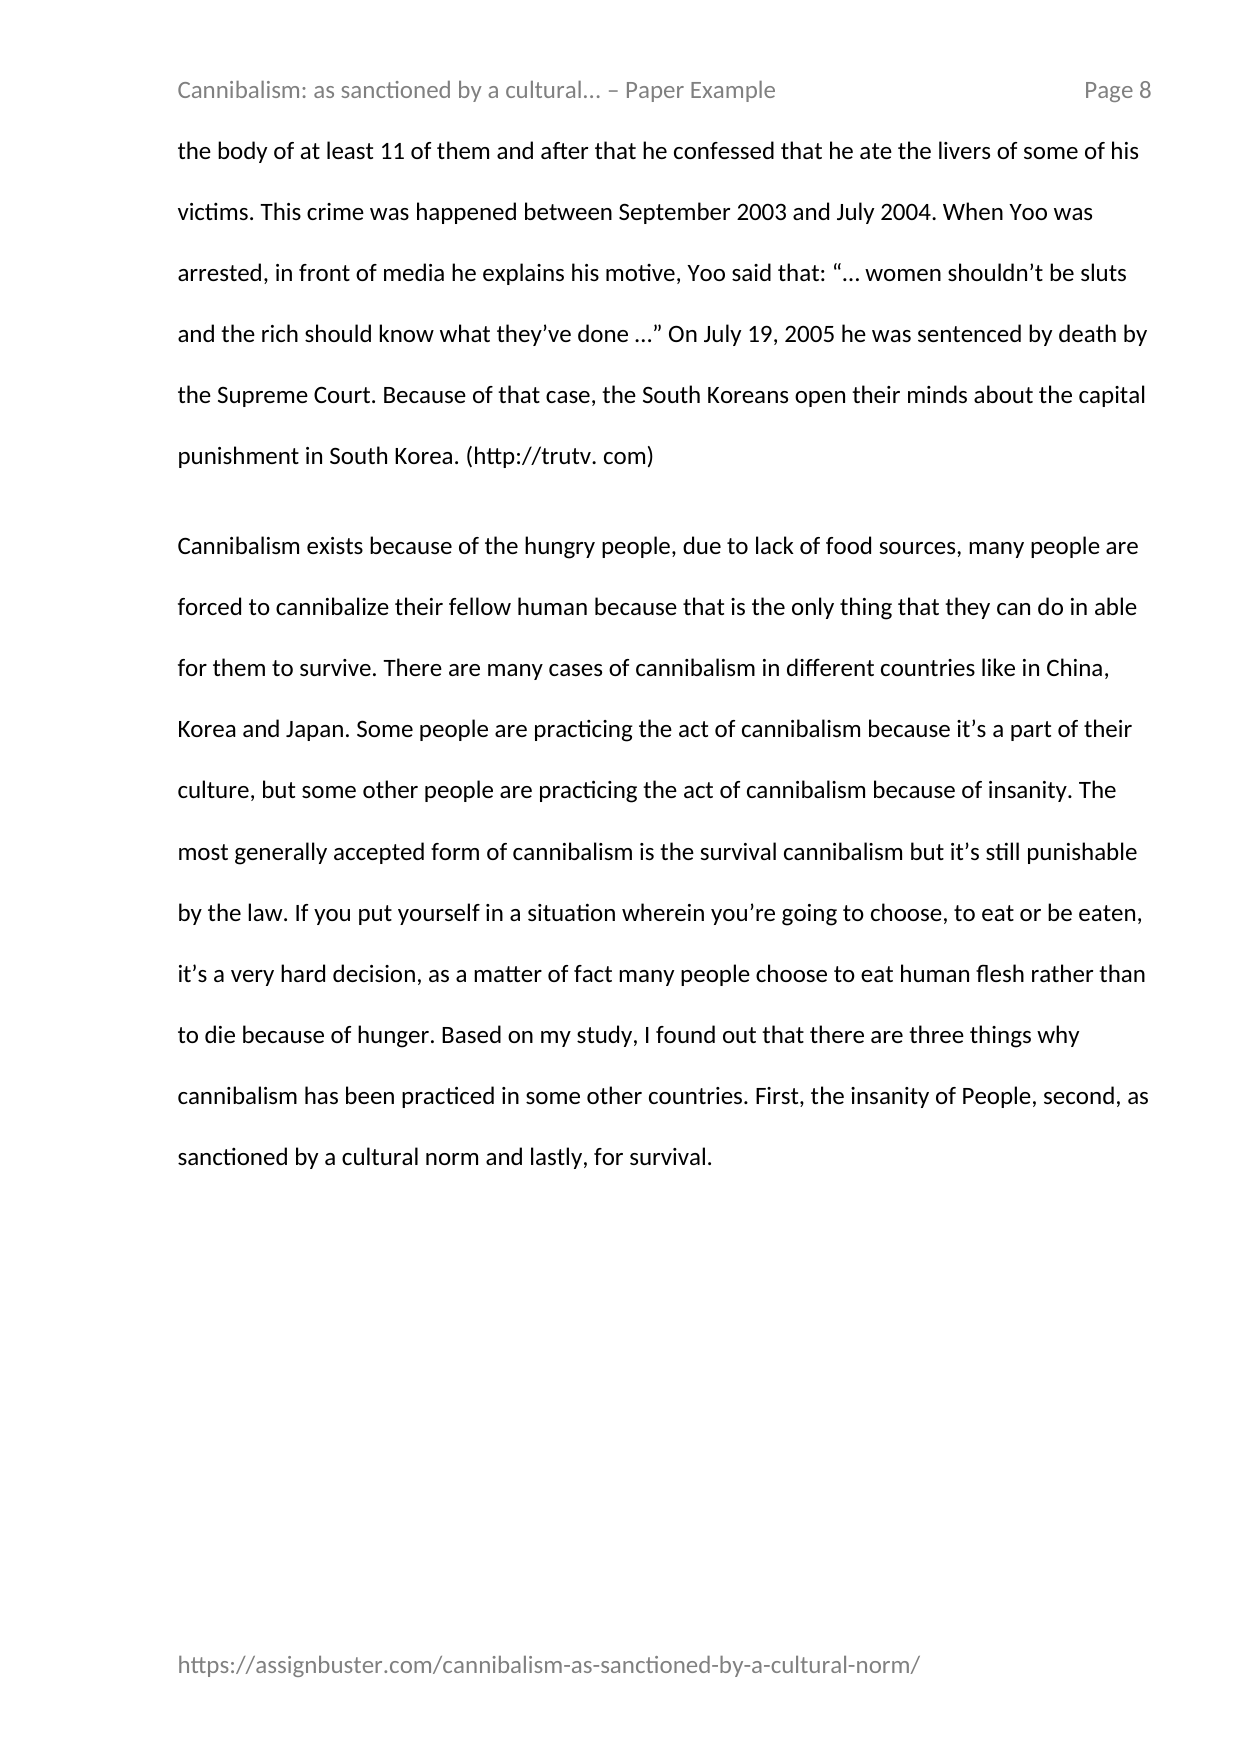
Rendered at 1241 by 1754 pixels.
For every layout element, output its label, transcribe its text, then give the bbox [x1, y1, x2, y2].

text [177, 135, 1152, 471]
text Cannibalism exists because of the hungry people, due to lack of food sources, many people are forced to cannibalize their fellow human because that is the only thing that they can do in able for them to survive. There are many cases of cannibalism in different countries like in China, Korea and Japan. Some people are practicing the act of cannibalism because it’s a part of their culture, but some other people are practicing the act of cannibalism because of insanity. The most generally accepted form of cannibalism is the survival cannibalism but it’s still punishable by the law. If you put yourself in a situation wherein you’re going to choose, to eat or be eaten, it’s a very hard decision, as a matter of fact many people choose to eat human flesh rather than to die because of hunger. Based on my study, I found out that there are three things why cannibalism has been practiced in some other countries. First, the insanity of People, second, as sanctioned by a cultural norm and lastly, for survival. [177, 531, 1152, 1171]
